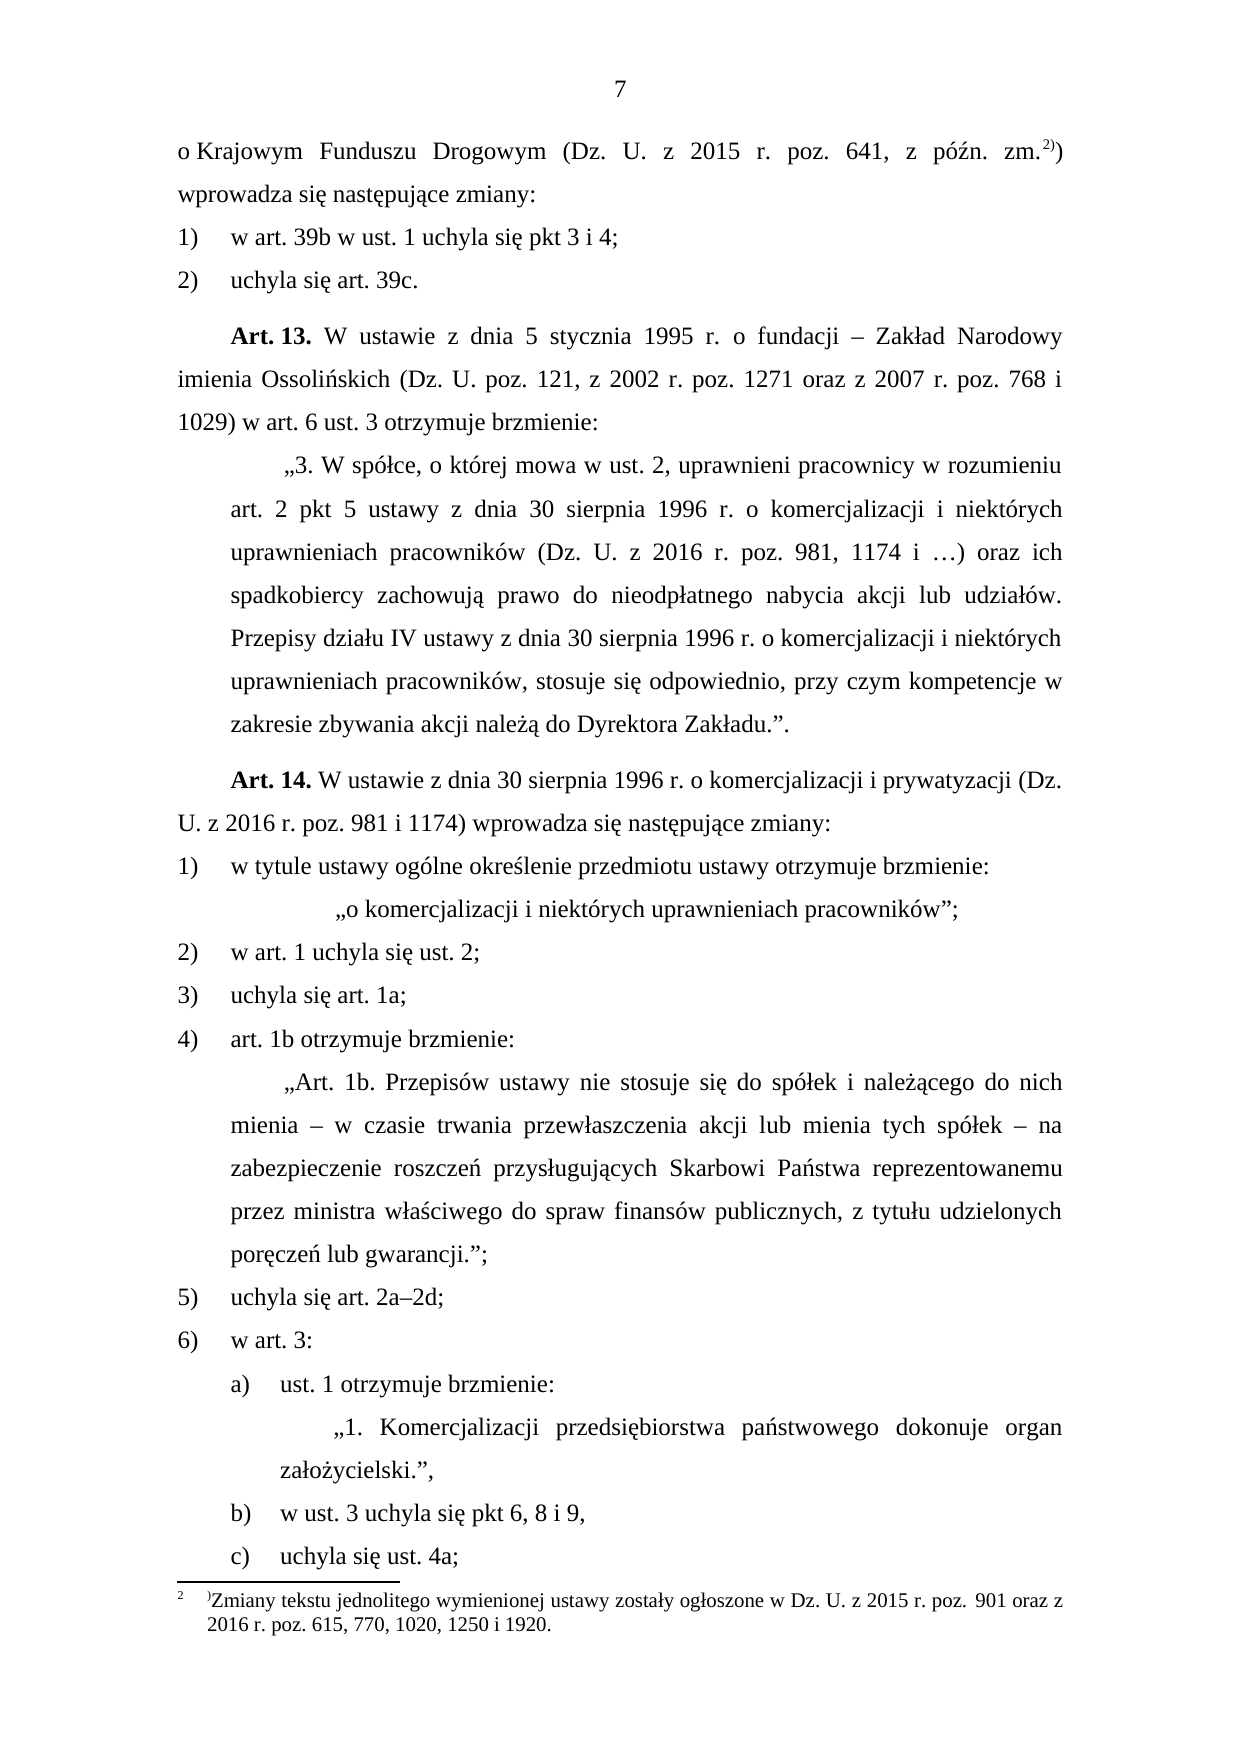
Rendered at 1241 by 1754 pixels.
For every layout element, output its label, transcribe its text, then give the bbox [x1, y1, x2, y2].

text 5) uchyla się art. 2a–2d; [177, 1282, 1063, 1311]
text Art. 13. W ustawie z dnia 5 stycznia 1995 r. o fundacji – Zakład Narodowy imienia Ossolińskich (Dz. U. poz. 121, z 2002 r. poz. 1271 oraz z 2007 r. poz. 768 i 1029) w art. 6 ust. 3 otrzymuje brzmienie: [177, 321, 1063, 436]
text 4) art. 1b otrzymuje brzmienie: [177, 1024, 1063, 1052]
text 2) w art. 1 uchyla się ust. 2; [177, 937, 1063, 966]
text 2) uchyla się art. 39c. [177, 266, 1063, 294]
text Art. 14. W ustawie z dnia 30 sierpnia 1996 r. o komercjalizacji i prywatyzacji (Dz. U. z 2016 r. poz. 981 i 1174) wprowadza się następujące zmiany: [177, 765, 1063, 837]
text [177, 136, 1063, 208]
text 1) w tytule ustawy ogólne określenie przedmiotu ustawy otrzymuje brzmienie: [177, 851, 1063, 880]
text 6) w art. 3: [177, 1326, 1063, 1354]
text „o komercjalizacji i niektórych uprawnieniach pracowników”; [230, 894, 1063, 923]
text „1. Komercjalizacji przedsiębiorstwa państwowego dokonuje organ założycielski.”, [280, 1412, 1063, 1484]
text b) w ust. 3 uchyla się pkt 6, 8 i 9, [230, 1498, 1063, 1527]
text „3. W spółce, o której mowa w ust. 2, uprawnieni pracownicy w rozumieniu art. 2 pkt 5 ustawy z dnia 30 sierpnia 1996 r. o komercjalizacji i niektórych uprawnieniach pracowników (Dz. U. z 2016 r. poz. 981, 1174 i …) oraz ich spadkobiercy zachowują prawo do nieodpłatnego nabycia akcji lub udziałów. Przepisy działu IV ustawy z dnia 30 sierpnia 1996 r. o komercjalizacji i niektórych uprawnieniach pracowników, stosuje się odpowiednio, przy czym kompetencje w zakresie zbywania akcji należą do Dyrektora Zakładu.”. [230, 451, 1063, 738]
text 3) uchyla się art. 1a; [177, 981, 1063, 1009]
text „Art. 1b. Przepisów ustawy nie stosuje się do spółek i należącego do nich mienia – w czasie trwania przewłaszczenia akcji lub mienia tych spółek – na zabezpieczenie roszczeń przysługujących Skarbowi Państwa reprezentowanemu przez ministra właściwego do spraw finansów publicznych, z tytułu udzielonych poręczeń lub gwarancji.”; [230, 1067, 1063, 1268]
text a) ust. 1 otrzymuje brzmienie: [230, 1369, 1063, 1397]
text c) uchyla się ust. 4a; [230, 1541, 1063, 1570]
text 1) w art. 39b w ust. 1 uchyla się pkt 3 i 4; [177, 222, 1063, 251]
